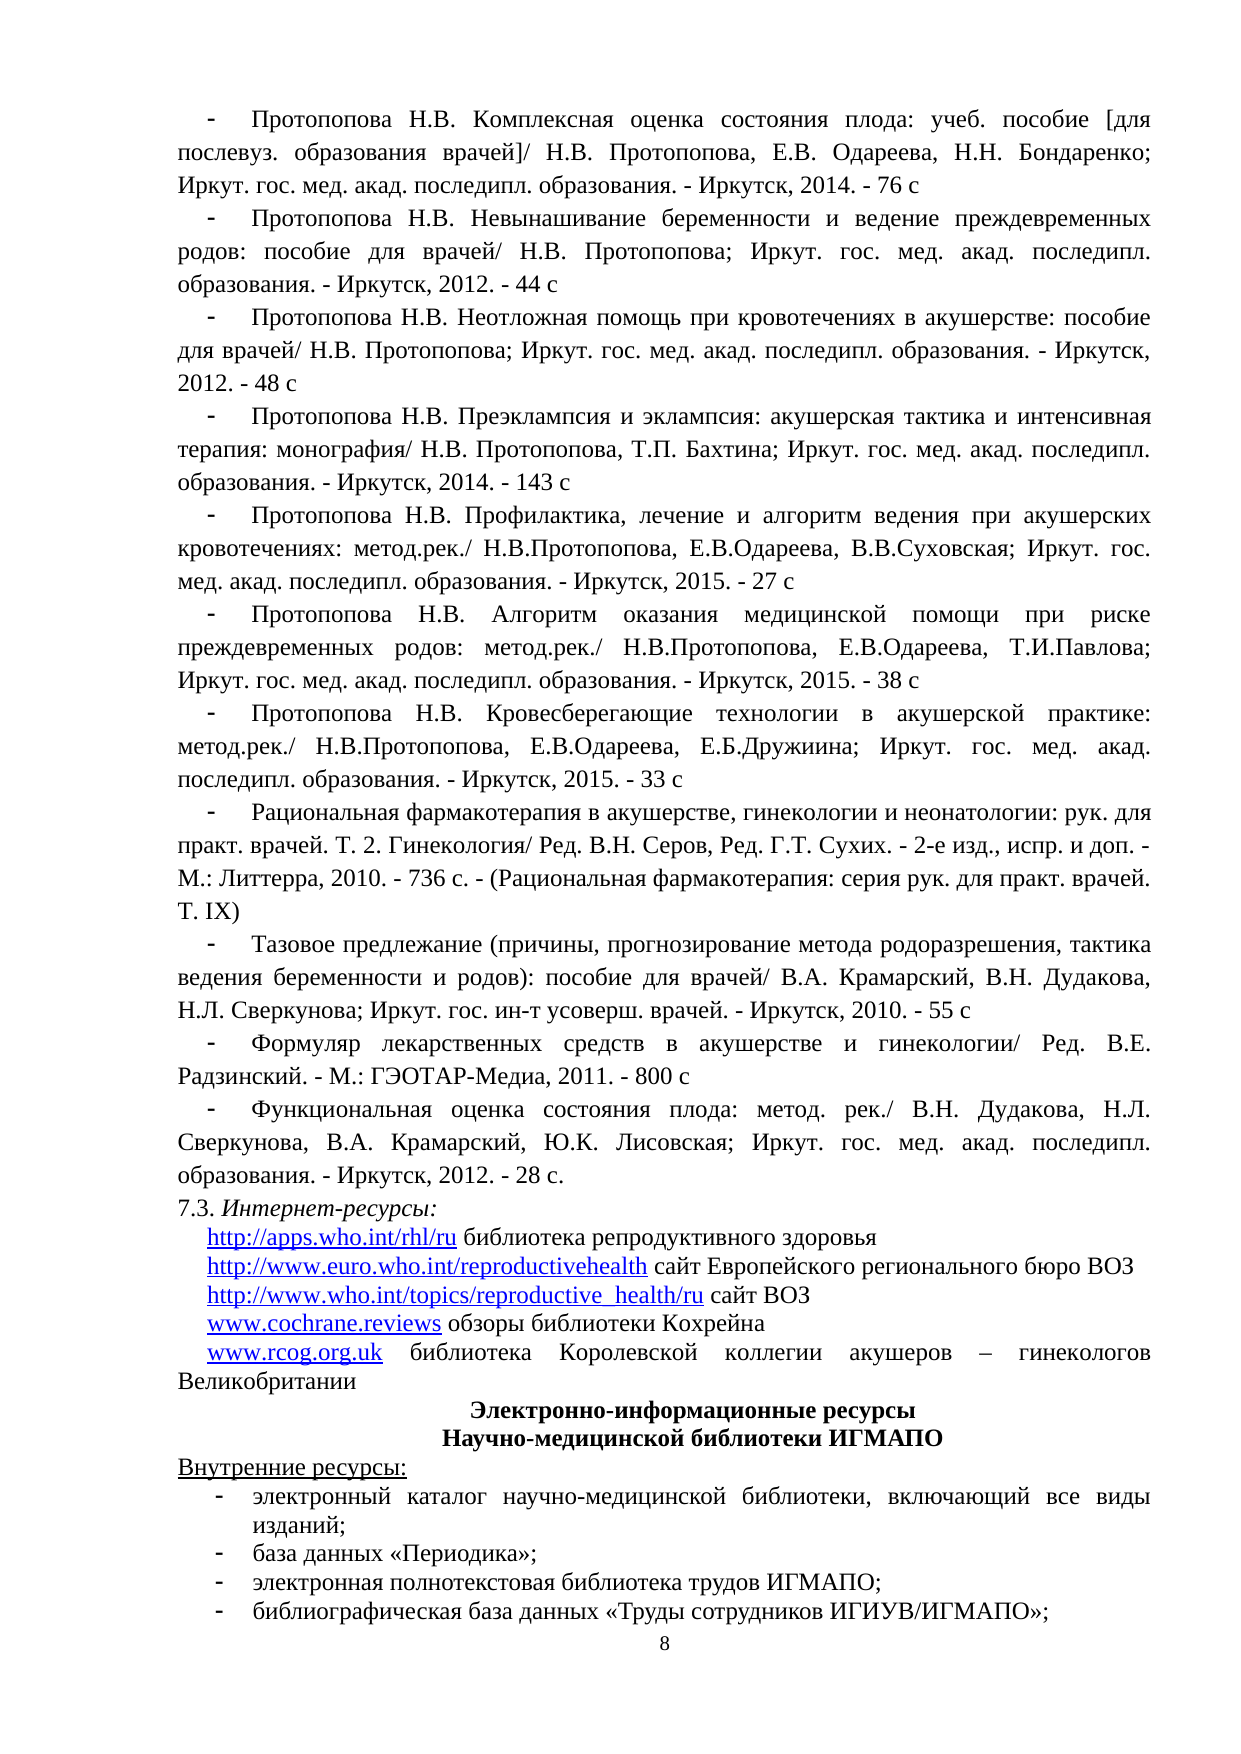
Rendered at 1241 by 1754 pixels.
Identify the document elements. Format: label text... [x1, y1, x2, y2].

text http://www.euro.who.int/reproductivehealth сайт Европейского регионального бюро ВОЗ [177, 1251, 1152, 1280]
list Протопопова Н.В. Невынашивание беременности и ведение преждевременных родов: пособие для врачей/ Н.В. Протопопова; Иркут. гос. мед. акад. последипл. образования. - Иркутск, 2012. - 44 с [177, 203, 1152, 298]
text www.cochrane.reviews обзоры библиотеки Кохрейна [177, 1308, 1152, 1337]
text 7.3. Интернет-ресурсы: [177, 1193, 1152, 1222]
list электронная полнотекстовая библиотека трудов ИГМАПО; [215, 1567, 1152, 1596]
text Научно-медицинской библиотеки ИГМАПО [233, 1423, 1152, 1452]
text http://www.who.int/topics/reproductive_health/ru сайт ВОЗ [177, 1280, 1152, 1308]
list Формуляр лекарственных средств в акушерстве и гинекологии/ Ред. В.Е. Радзинский. - М.: ГЭОТАР-Медиа, 2011. - 800 с [177, 1028, 1152, 1090]
list Протопопова Н.В. Неотложная помощь при кровотечениях в акушерстве: пособие для врачей/ Н.В. Протопопова; Иркут. гос. мед. акад. последипл. образования. - Иркутск, 2012. - 48 с [177, 302, 1152, 397]
list Функциональная оценка состояния плода: метод. рек./ В.Н. Дудакова, Н.Л. Сверкунова, В.А. Крамарский, Ю.К. Лисовская; Иркут. гос. мед. акад. последипл. образования. - Иркутск, 2012. - 28 с. [177, 1094, 1152, 1189]
text Электронно-информационные ресурсы [233, 1395, 1152, 1423]
list Протопопова Н.В. Комплексная оценка состояния плода: учеб. пособие [для послевуз. образования врачей]/ Н.В. Протопопова, Е.В. Одареева, Н.Н. Бондаренко; Иркут. гос. мед. акад. последипл. образования. - Иркутск, 2014. - 76 с [177, 104, 1152, 198]
text www.rcog.org.uk библиотека Королевской коллегии акушеров – гинекологов Великобритании [177, 1337, 1152, 1395]
list Протопопова Н.В. Преэклампсия и эклампсия: акушерская тактика и интенсивная терапия: монография/ Н.В. Протопопова, Т.П. Бахтина; Иркут. гос. мед. акад. последипл. образования. - Иркутск, 2014. - 143 с [177, 401, 1152, 496]
list база данных «Периодика»; [215, 1538, 1152, 1567]
text Внутренние ресурсы: [177, 1452, 1152, 1481]
list библиографическая база данных «Труды сотрудников ИГИУВ/ИГМАПО»; [215, 1596, 1152, 1625]
text http://apps.who.int/rhl/ru библиотека репродуктивного здоровья [177, 1222, 1152, 1251]
list Протопопова Н.В. Кровесберегающие технологии в акушерской практике: метод.рек./ Н.В.Протопопова, Е.В.Одареева, Е.Б.Дружиина; Иркут. гос. мед. акад. последипл. образования. - Иркутск, 2015. - 33 с [177, 698, 1152, 793]
list Протопопова Н.В. Профилактика, лечение и алгоритм ведения при акушерских кровотечениях: метод.рек./ Н.В.Протопопова, Е.В.Одареева, В.В.Суховская; Иркут. гос. мед. акад. последипл. образования. - Иркутск, 2015. - 27 с [177, 500, 1152, 595]
list Протопопова Н.В. Алгоритм оказания медицинской помощи при риске преждевременных родов: метод.рек./ Н.В.Протопопова, Е.В.Одареева, Т.И.Павлова; Иркут. гос. мед. акад. последипл. образования. - Иркутск, 2015. - 38 с [177, 599, 1152, 694]
list Тазовое предлежание (причины, прогнозирование метода родоразрешения, тактика ведения беременности и родов): пособие для врачей/ В.А. Крамарский, В.Н. Дудакова, Н.Л. Сверкунова; Иркут. гос. ин-т усоверш. врачей. - Иркутск, 2010. - 55 с [177, 929, 1152, 1024]
list Рациональная фармакотерапия в акушерстве, гинекологии и неонатологии: рук. для практ. врачей. Т. 2. Гинекология/ Ред. В.Н. Серов, Ред. Г.Т. Сухих. - 2-е изд., испр. и доп. - М.: Литтерра, 2010. - 736 с. - (Рациональная фармакотерапия: серия рук. для практ. врачей. Т. IX) [177, 797, 1152, 925]
list электронный каталог научно-медицинской библиотеки, включающий все виды изданий; [215, 1481, 1152, 1538]
